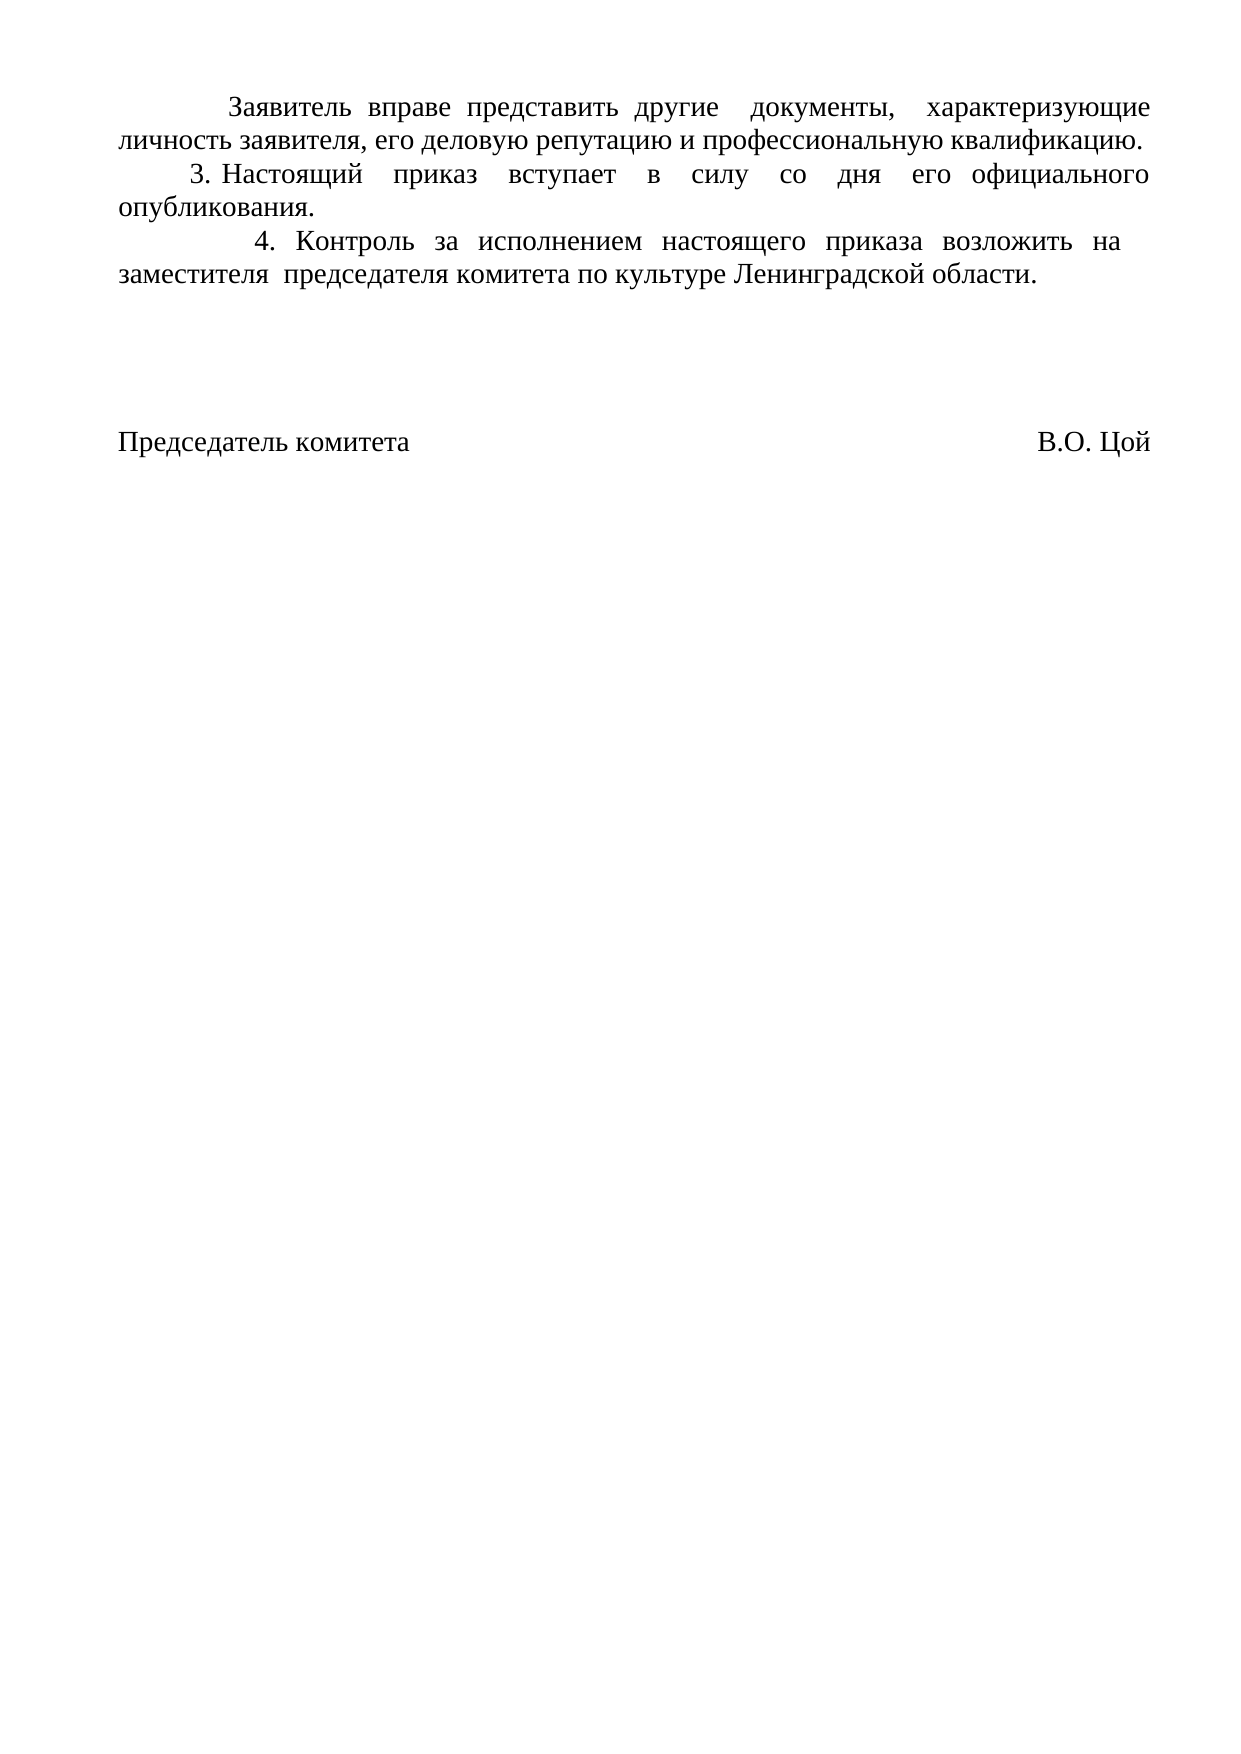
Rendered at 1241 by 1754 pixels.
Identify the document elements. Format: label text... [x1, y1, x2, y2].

text Председатель комитета В.О. Цой [88, 424, 1151, 458]
text 4. Контроль за исполнением настоящего приказа возложить на заместителя председателя комитета по культуре Ленинградской области. [118, 223, 1122, 290]
text Заявитель вправе представить другие документы, характеризующие личность заявителя, его деловую репутацию и профессиональную квалификацию. [118, 89, 1152, 156]
text 3. Настоящий приказ вступает в силу со дня его официального опубликования. [118, 156, 1152, 223]
